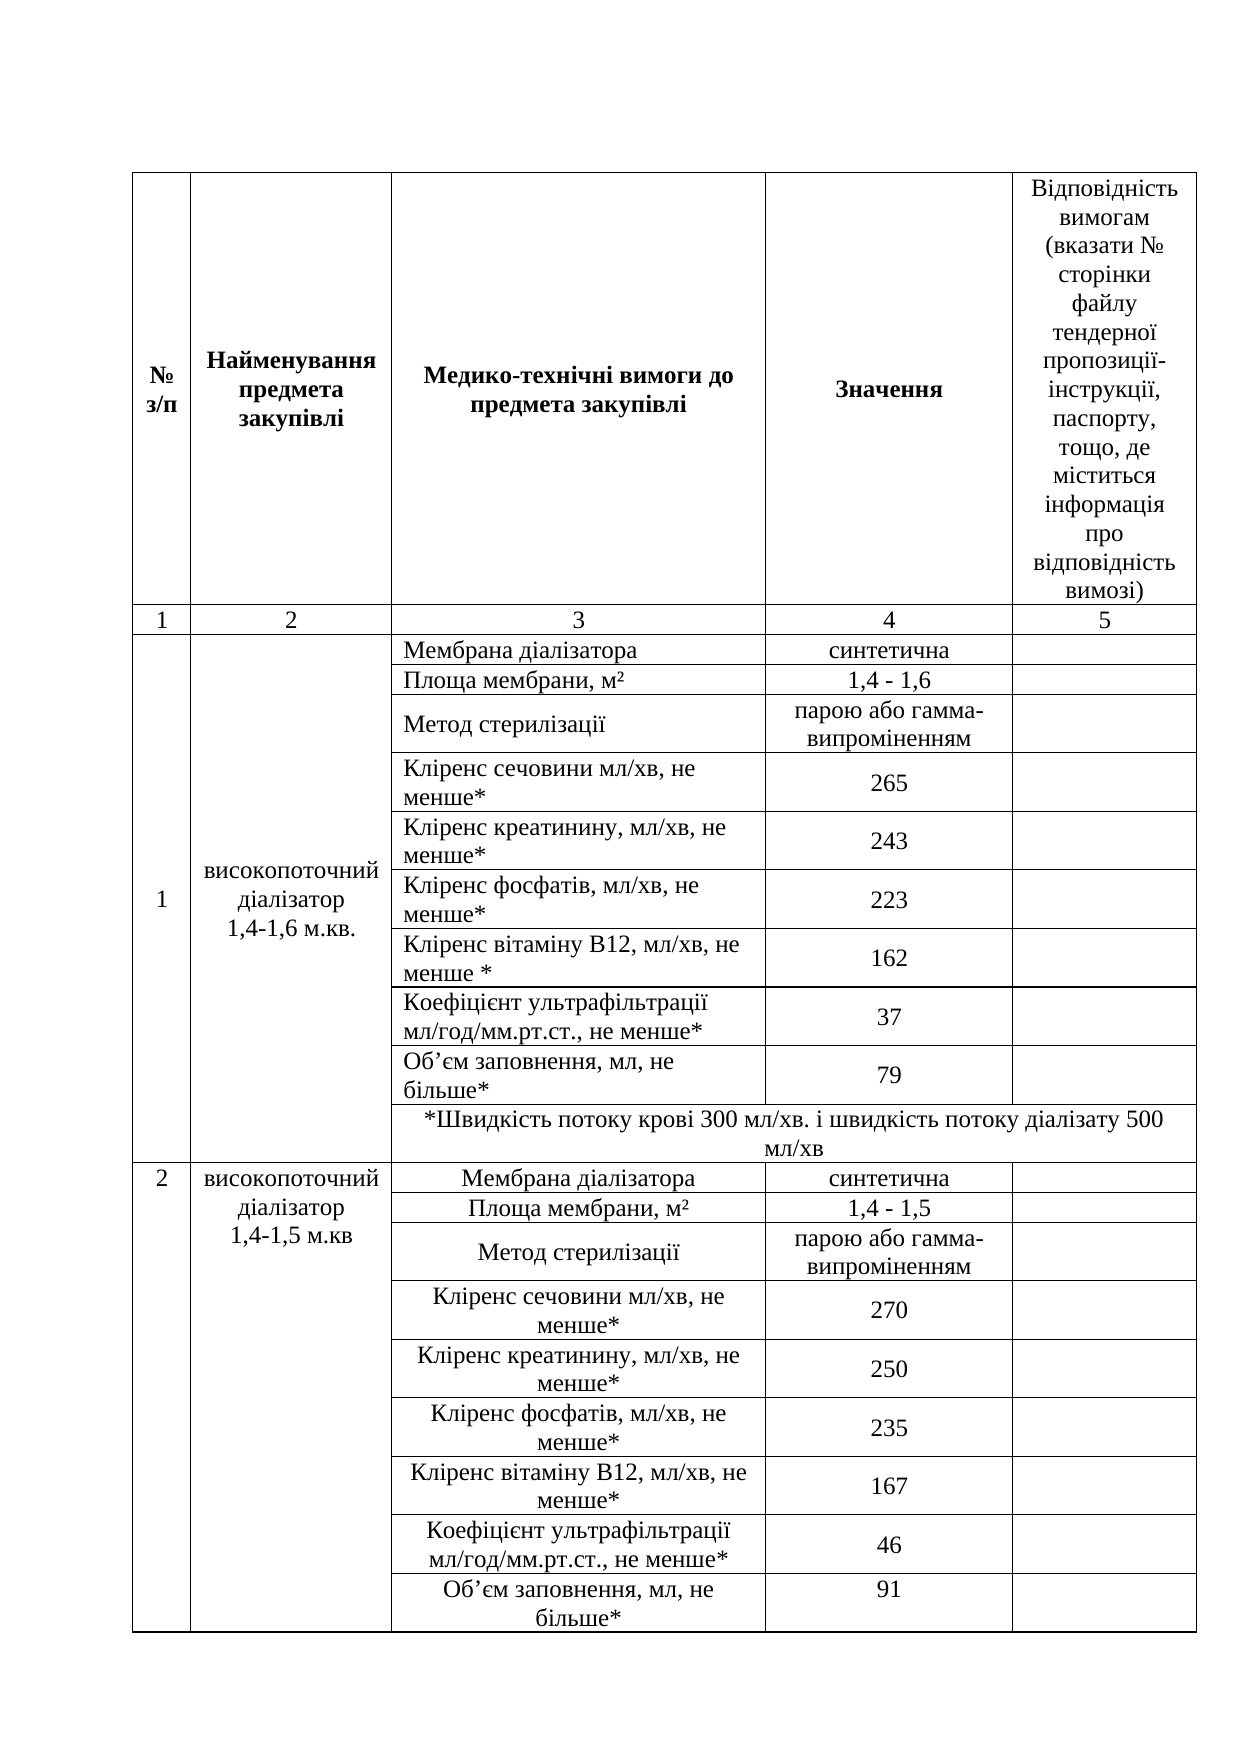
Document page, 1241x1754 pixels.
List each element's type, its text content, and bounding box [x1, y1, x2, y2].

table_cell Кліренс сечовини мл/хв, не менше* [392, 753, 765, 811]
table_cell парою або гамма-випроміненням [766, 695, 1012, 752]
table_cell Метод стерилізації [392, 695, 765, 752]
table_cell 270 [766, 1281, 1012, 1339]
table_cell Мембрана діалізатора [392, 1163, 765, 1192]
table_cell Площа мембрани, м² [392, 665, 765, 694]
table_cell [1013, 1193, 1196, 1222]
table_cell Коефіцієнт ультрафільтрації мл/год/мм.рт.ст., не менше* [392, 988, 765, 1045]
table_cell 235 [766, 1398, 1012, 1456]
table_cell 223 [766, 870, 1012, 928]
table_cell 4 [766, 605, 1012, 634]
table_cell Кліренс фосфатів, мл/хв, не менше* [392, 870, 765, 928]
table_cell cинтетична [766, 635, 1012, 664]
table_cell [1013, 1457, 1196, 1514]
table_cell 1 [133, 605, 190, 634]
table_cell Кліренс сечовини мл/хв, не менше* [392, 1281, 765, 1339]
table_cell 5 [1013, 605, 1196, 634]
table_cell Об’єм заповнення, мл, не більше* [392, 1574, 765, 1631]
table_cell 265 [766, 753, 1012, 811]
table_cell [1013, 1398, 1196, 1456]
table_cell 91 [766, 1574, 1012, 1631]
table_header Найменування предмета закупівлі [191, 173, 391, 604]
table_cell Кліренс фосфатів, мл/хв, не менше* [392, 1398, 765, 1456]
table_cell 243 [766, 812, 1012, 869]
table_header Значення [766, 173, 1012, 604]
table_cell [1013, 1515, 1196, 1573]
table_cell [1013, 1163, 1196, 1192]
table_cell 37 [766, 988, 1012, 1045]
table_cell Площа мембрани, м² [392, 1193, 765, 1222]
table_cell [1013, 1223, 1196, 1280]
table_cell Коефіцієнт ультрафільтрації мл/год/мм.рт.ст., не менше* [392, 1515, 765, 1573]
table_cell парою або гамма-випроміненням [766, 1223, 1012, 1280]
table_cell Кліренс креатинину, мл/хв, не менше* [392, 1340, 765, 1397]
table_cell Об’єм заповнення, мл, не більше* [392, 1046, 765, 1103]
table_header Відповідність вимогам (вказати № сторінки файлу тендерної пропозиції- інструкції, паспорту, тощо, де міститься інформація про відповідність вимозі) [1013, 173, 1196, 604]
table_cell [1013, 753, 1196, 811]
table_cell Мембрана діалізатора [392, 635, 765, 664]
table_cell 1 [133, 635, 190, 1162]
table_cell [1013, 665, 1196, 694]
table_cell [1013, 695, 1196, 752]
table_cell Кліренс креатинину, мл/хв, не менше* [392, 812, 765, 869]
table_cell Кліренс вітаміну В12, мл/хв, не менше * [392, 929, 765, 986]
table_cell Кліренс вітаміну В12, мл/хв, не менше* [392, 1457, 765, 1514]
table_cell 167 [766, 1457, 1012, 1514]
table_header № з/п [133, 173, 190, 604]
table_cell [1013, 870, 1196, 928]
table_cell 79 [766, 1046, 1012, 1103]
table_cell [1013, 929, 1196, 986]
table_cell [1013, 1340, 1196, 1397]
table_cell [1013, 988, 1196, 1045]
table_cell [1013, 1046, 1196, 1103]
table_cell 162 [766, 929, 1012, 986]
table_cell високопоточний діалізатор 1,4-1,6 м.кв. [191, 635, 391, 1162]
table_cell cинтетична [766, 1163, 1012, 1192]
table_cell [1013, 1574, 1196, 1631]
table_cell 3 [392, 605, 765, 634]
table_cell 250 [766, 1340, 1012, 1397]
table_cell [1013, 635, 1196, 664]
table_cell [1013, 812, 1196, 869]
table_cell високопоточний діалізатор 1,4-1,5 м.кв [191, 1163, 391, 1631]
table_cell 2 [191, 605, 391, 634]
table_cell 2 [133, 1163, 190, 1631]
table_cell 1,4 - 1,6 [766, 665, 1012, 694]
table_cell 46 [766, 1515, 1012, 1573]
table_cell *Швидкість потоку крові 300 мл/хв. і швидкість потоку діалізату 500 мл/хв [392, 1105, 1196, 1162]
table_header Медико-технічні вимоги до предмета закупівлі [392, 173, 765, 604]
table_cell 1,4 - 1,5 [766, 1193, 1012, 1222]
table_cell Метод стерилізації [392, 1223, 765, 1280]
table_cell [1013, 1281, 1196, 1339]
